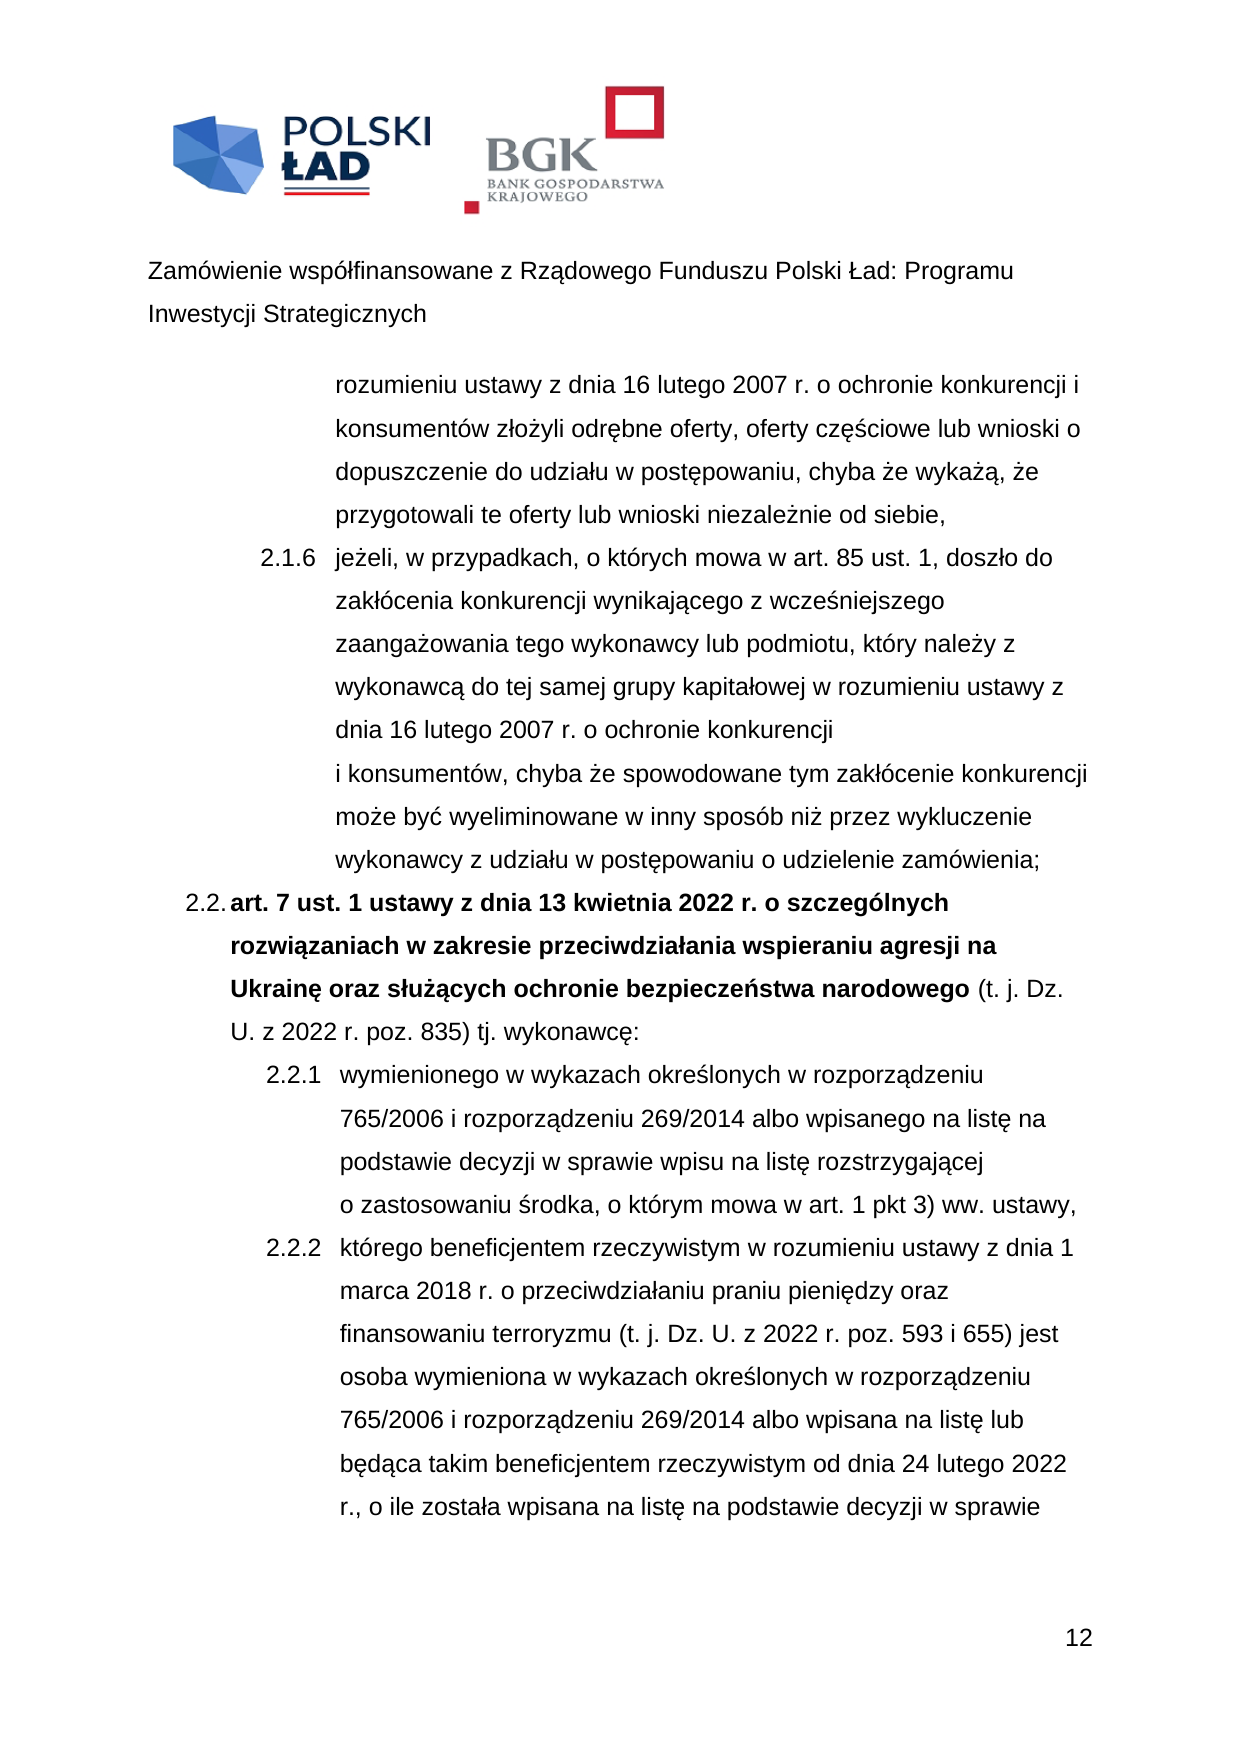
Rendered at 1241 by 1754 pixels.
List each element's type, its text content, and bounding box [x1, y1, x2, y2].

list jeżeli, w przypadkach, o których mowa w art. 85 ust. 1, doszło do zakłócenia konkurencji wynikającego z wcześniejszego zaangażowania tego wykonawcy lub podmiotu, który należy z wykonawcą do tej samej grupy kapitałowej w rozumieniu ustawy z dnia 16 lutego 2007 r. o ochronie konkurencji i konsumentów, chyba że spowodowane tym zakłócenie konkurencji może być wyeliminowane w inny sposób niż przez wykluczenie wykonawcy z udziału w postępowaniu o udzielenie zamówienia; [260, 543, 1093, 874]
list wymienionego w wykazach określonych w rozporządzeniu 765/2006 i rozporządzeniu 269/2014 albo wpisanego na listę na podstawie decyzji w sprawie wpisu na listę rozstrzygającej o zastosowaniu środka, o którym mowa w art. 1 pkt 3) ww. ustawy, [266, 1061, 1093, 1219]
list art. 7 ust. 1 ustawy z dnia 13 kwietnia 2022 r. o szczególnych rozwiązaniach w zakresie przeciwdziałania wspieraniu agresji na Ukrainę oraz służących ochronie bezpieczeństwa narodowego (t. j. Dz. U. z 2022 r. poz. 835) tj. wykonawcę: [185, 888, 1093, 1046]
picture [148, 74, 688, 227]
